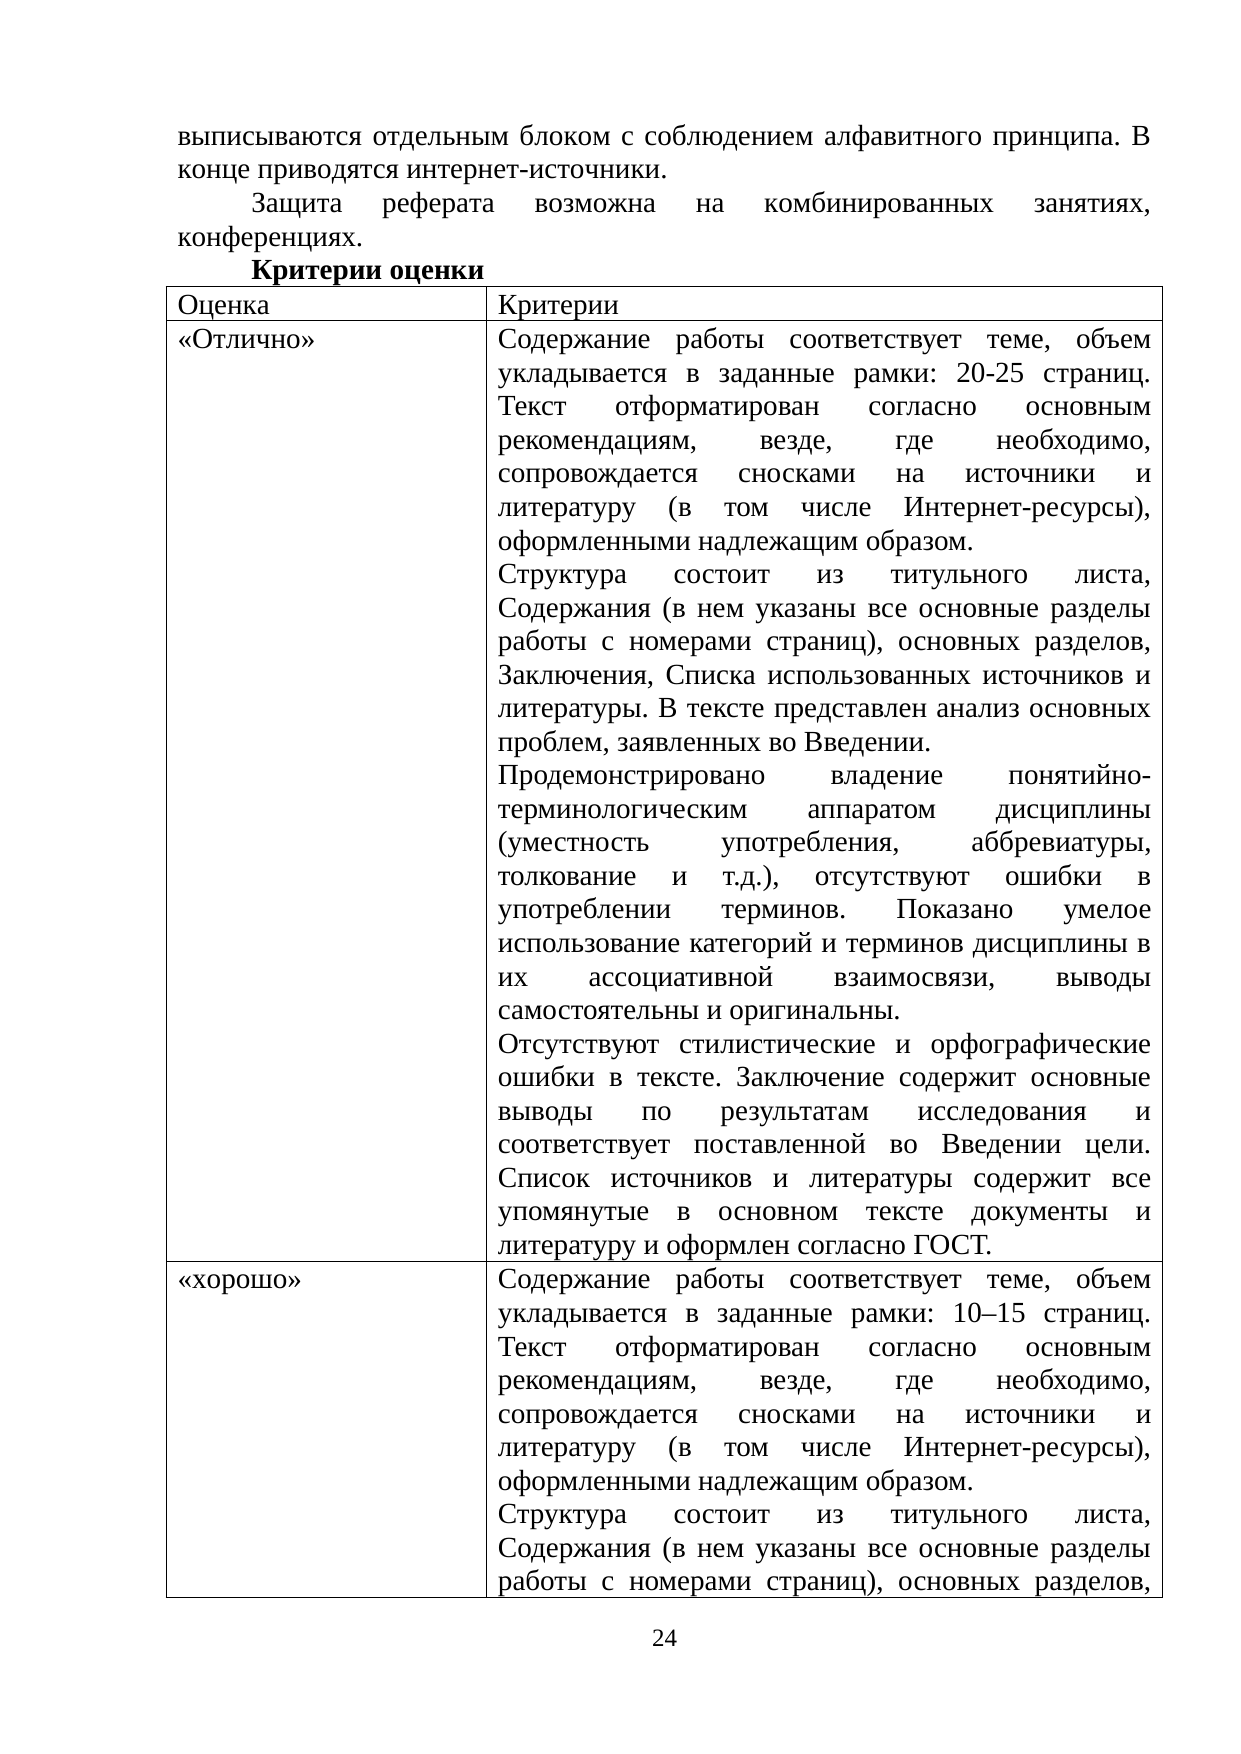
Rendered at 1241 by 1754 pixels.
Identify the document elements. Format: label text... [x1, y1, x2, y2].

text Критерии оценки [177, 252, 1152, 286]
table_header Оценка [167, 287, 486, 320]
text Защита реферата возможна на комбинированных занятиях, конференциях. [177, 185, 1152, 252]
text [177, 118, 1152, 185]
table_cell «Отлично» [167, 321, 486, 1261]
table_cell «хорошо» [167, 1262, 486, 1597]
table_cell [487, 1262, 1162, 1597]
table_header Критерии [487, 287, 1162, 320]
table_cell Содержание работы соответствует теме, объем укладывается в заданные рамки: 20-25 страниц. Текст отформатирован согласно основным рекомендациям, везде, где необходимо, сопровождается сносками на источники и литературу (в том числе Интернет-ресурсы), оформленными надлежащим образом. Структура состоит из титульного листа, Содержания (в нем указаны все основные разделы работы с номерами страниц), основных разделов, Заключения, Списка использованных источников и литературы. В тексте представлен анализ основных проблем, заявленных во Введении. Продемонстрировано владение понятийно-терминологическим аппаратом дисциплины (уместность употребления, аббревиатуры, толкование и т.д.), отсутствуют ошибки в употреблении терминов. Показано умелое использование категорий и терминов дисциплины в их ассоциативной взаимосвязи, выводы самостоятельны и оригинальны. Отсутствуют стилистические и орфографические ошибки в тексте. Заключение содержит основные выводы по результатам исследования и соответствует поставленной во Введении цели. Список источников и литературы содержит все упомянутые в основном тексте документы и литературу и оформлен согласно ГОСТ. [487, 321, 1162, 1261]
